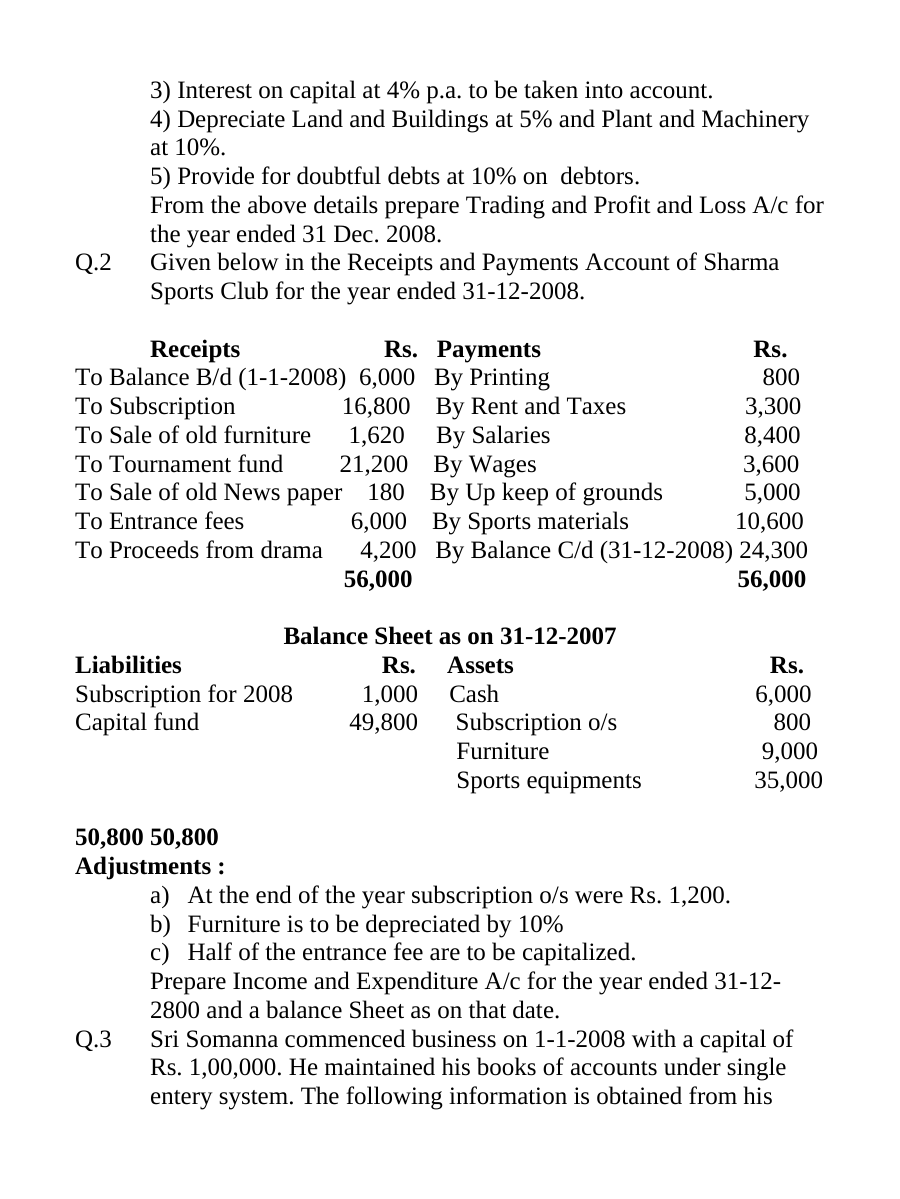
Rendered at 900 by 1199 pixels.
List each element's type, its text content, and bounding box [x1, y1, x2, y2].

text Liabilities Rs. Assets Rs. [75, 650, 825, 679]
text Sports equipments 35,000 50,800 50,800 [75, 765, 825, 851]
text Q.2 Given below in the Receipts and Payments Account of Sharma [75, 247, 825, 276]
text To Tournament fund 21,200 By Wages 3,600 [75, 449, 825, 477]
text Receipts Rs. Payments Rs. [75, 334, 825, 362]
text 4) Depreciate Land and Buildings at 5% and Plant and Machinery [75, 104, 825, 132]
text Subscription for 2008 1,000 Cash 6,000 [75, 679, 825, 707]
text 56,000 56,000 [75, 564, 825, 592]
text Rs. 1,00,000. He maintained his books of accounts under single [75, 1052, 825, 1081]
text To Proceeds from drama 4,200 By Balance C/d (31-12-2008) 24,300 [75, 535, 825, 564]
text Prepare Income and Expenditure A/c for the year ended 31-12- [75, 966, 825, 995]
text Balance Sheet as on 31-12-2007 [75, 621, 825, 650]
text Capital fund 49,800 Subscription o/s 800 [75, 707, 825, 736]
text Adjustments : [75, 851, 825, 880]
list Half of the entrance fee are to be capitalized. [150, 937, 825, 966]
text at 10%. [75, 132, 825, 161]
text To Entrance fees 6,000 By Sports materials 10,600 [75, 506, 825, 535]
text Furniture 9,000 [75, 736, 825, 765]
text To Subscription 16,800 By Rent and Taxes 3,300 [75, 391, 825, 420]
text Sports Club for the year ended 31-12-2008. [75, 276, 825, 305]
text 5) Provide for doubtful debts at 10% on debtors. [75, 161, 825, 190]
text Q.3 Sri Somanna commenced business on 1-1-2008 with a capital of [75, 1024, 825, 1052]
text entery system. The following information is obtained from his [75, 1081, 825, 1110]
list At the end of the year subscription o/s were Rs. 1,200. [150, 880, 825, 909]
text the year ended 31 Dec. 2008. [75, 219, 825, 247]
text To Sale of old News paper 180 By Up keep of grounds 5,000 [75, 477, 825, 506]
list Furniture is to be depreciated by 10% [150, 909, 825, 937]
text 3) Interest on capital at 4% p.a. to be taken into account. [75, 75, 825, 104]
text To Sale of old furniture 1,620 By Salaries 8,400 [75, 420, 825, 449]
text To Balance B/d (1-1-2008) 6,000 By Printing 800 [75, 362, 825, 391]
text From the above details prepare Trading and Profit and Loss A/c for [75, 190, 825, 219]
text 2800 and a balance Sheet as on that date. [75, 995, 825, 1024]
